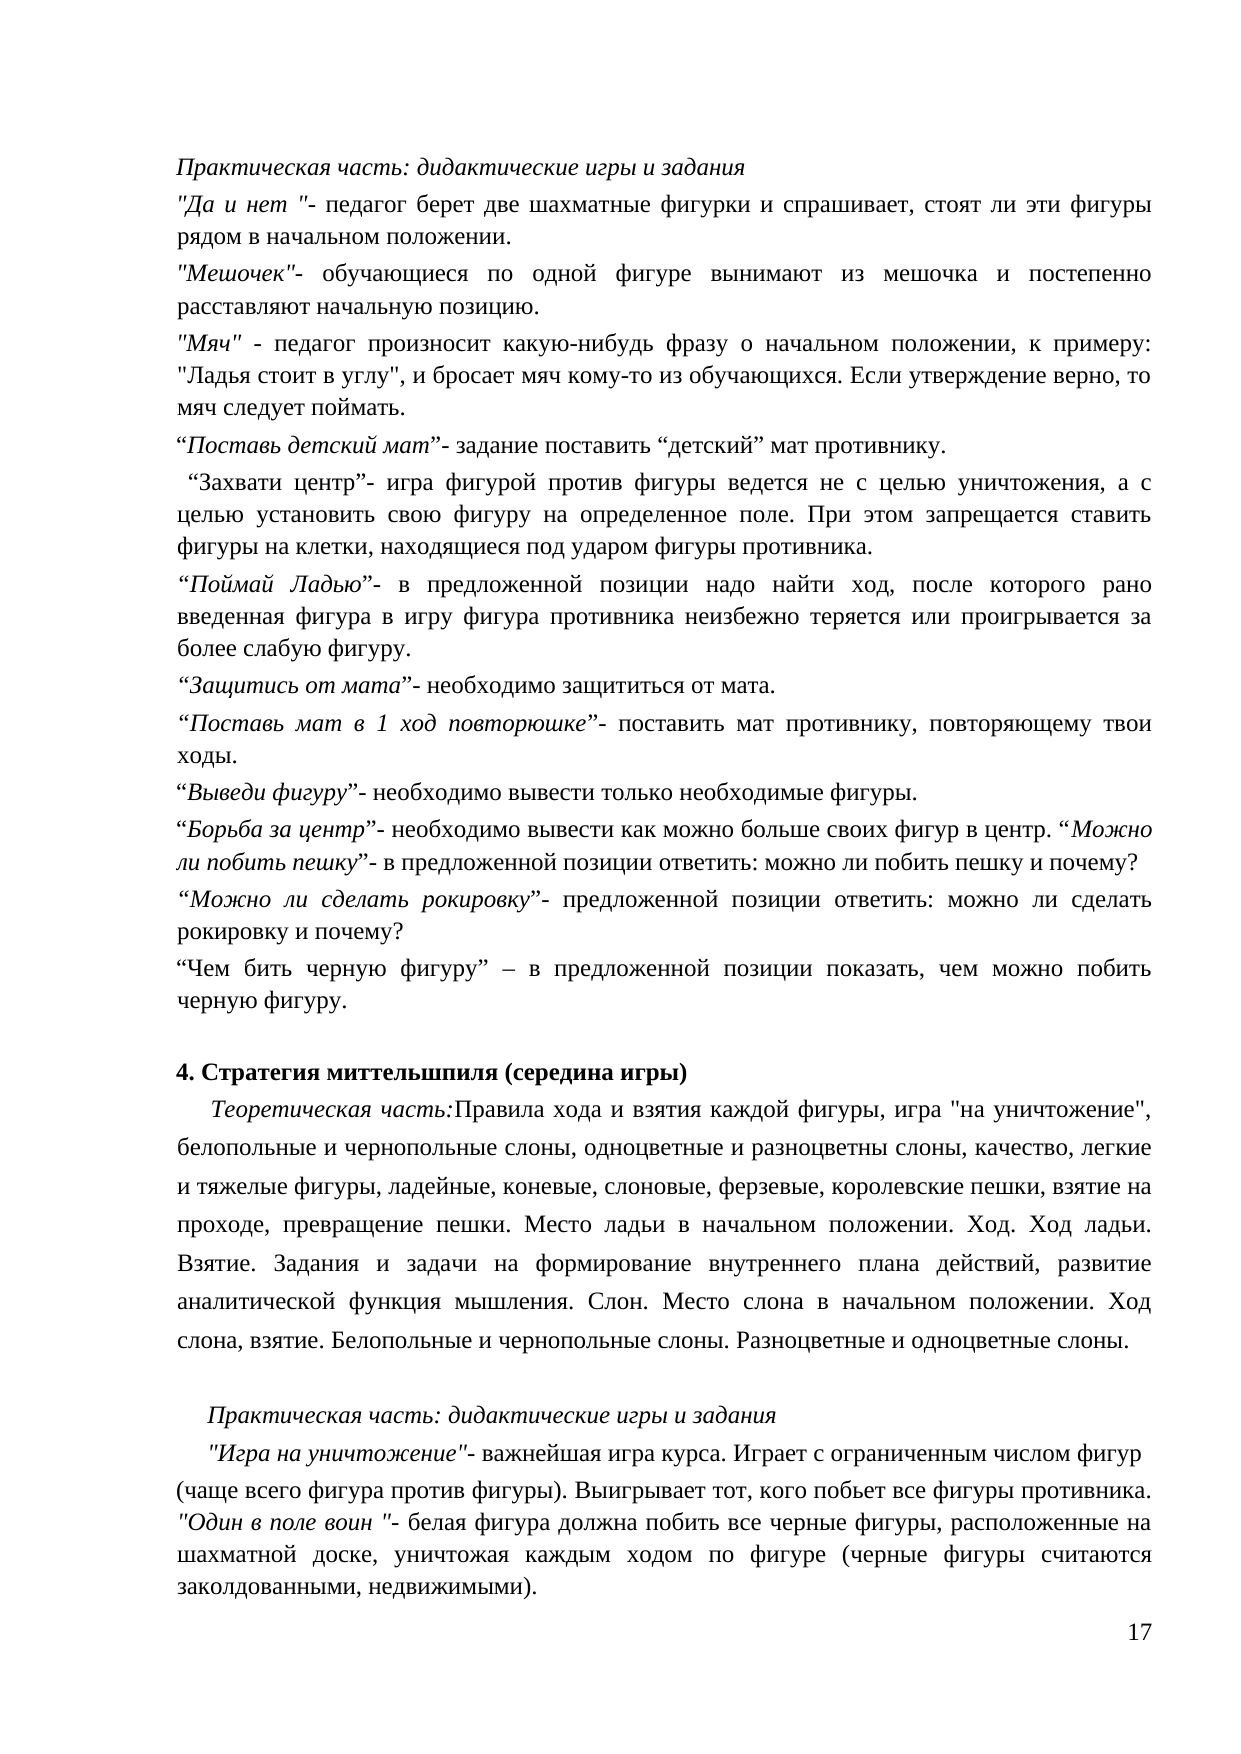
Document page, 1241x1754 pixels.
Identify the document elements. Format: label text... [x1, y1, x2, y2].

text “Чем бить черную фигуру” – в предложенной позиции показать, чем можно побить черную фигуру. [176, 953, 1152, 1014]
text “Поставь мат в 1 ход повторюшке”- поставить мат противнику, повторяющему твои ходы. [176, 708, 1152, 768]
text "Да и нет "- педагог берет две шахматные фигурки и спрашивает, стоят ли эти фигуры рядом в начальном положении. [176, 189, 1152, 250]
text "Игра на уничтожение"- важнейшая игра курса. Играет с ограниченным числом фигур [176, 1438, 1152, 1466]
text Практическая часть: дидактические игры и задания [176, 1400, 1158, 1429]
text "Мяч" - педагог произносит какую-нибудь фразу о начальном положении, к примеру: "Ладья стоит в углу", и бросает мяч кому-то из обучающихся. Если утверждение верно, то мяч следует поймать. [176, 328, 1152, 421]
text “Можно ли сделать рокировку”- предложенной позиции ответить: можно ли сделать рокировку и почему? [176, 884, 1152, 945]
text “Поставь детский мат”- задание поставить “детский” мат противнику. [176, 430, 1152, 458]
text Теоретическая часть:Правила хода и взятия каждой фигуры, игра "на уничтожение", белопольные и чернопольные слоны, одноцветные и разноцветны слоны, качество, легкие и тяжелые фигуры, ладейные, коневые, слоновые, ферзевые, королевские пешки, взятие на проходе, превращение пешки. Место ладьи в начальном положении. Ход. Ход ладьи. Взятие. Задания и задачи на формирование внутреннего плана действий, развитие аналитической функция мышления. Слон. Место слона в начальном положении. Ход слона, взятие. Белопольные и чернопольные слоны. Разноцветные и одноцветные слоны. [176, 1094, 1152, 1353]
text Практическая часть: дидактические игры и задания [176, 152, 1158, 181]
text "Мешочек"- обучающиеся по одной фигуре вынимают из мешочка и постепенно расставляют начальную позицию. [176, 258, 1152, 319]
text (чаще всего фигура против фигуры). Выигрывает тот, кого побьет все фигуры противника. "Один в поле воин "- белая фигура должна побить все черные фигуры, расположенные на шахматной доске, уничтожая каждым ходом по фигуре (черные фигуры считаются заколдованными, недвижимыми). [176, 1475, 1152, 1600]
text 4. Стратегия миттельшпиля (середина игры) [176, 1057, 1158, 1085]
text “Захвати центр”- игра фигурой против фигуры ведется не с целью уничтожения, а с целью установить свою фигуру на определенное поле. При этом запрещается ставить фигуры на клетки, находящиеся под ударом фигуры противника. [176, 467, 1152, 560]
text “Защитись от мата”- необходимо защититься от мата. [176, 670, 1152, 699]
text “Поймай Ладью”- в предложенной позиции надо найти ход, после которого рано введенная фигура в игру фигура противника неизбежно теряется или проигрывается за более слабую фигуру. [176, 569, 1152, 662]
text “Выведи фигуру”- необходимо вывести только необходимые фигуры. [176, 777, 1152, 806]
text “Борьба за центр”- необходимо вывести как можно больше своих фигур в центр. “Можно ли побить пешку”- в предложенной позиции ответить: можно ли побить пешку и почему? [176, 814, 1152, 875]
